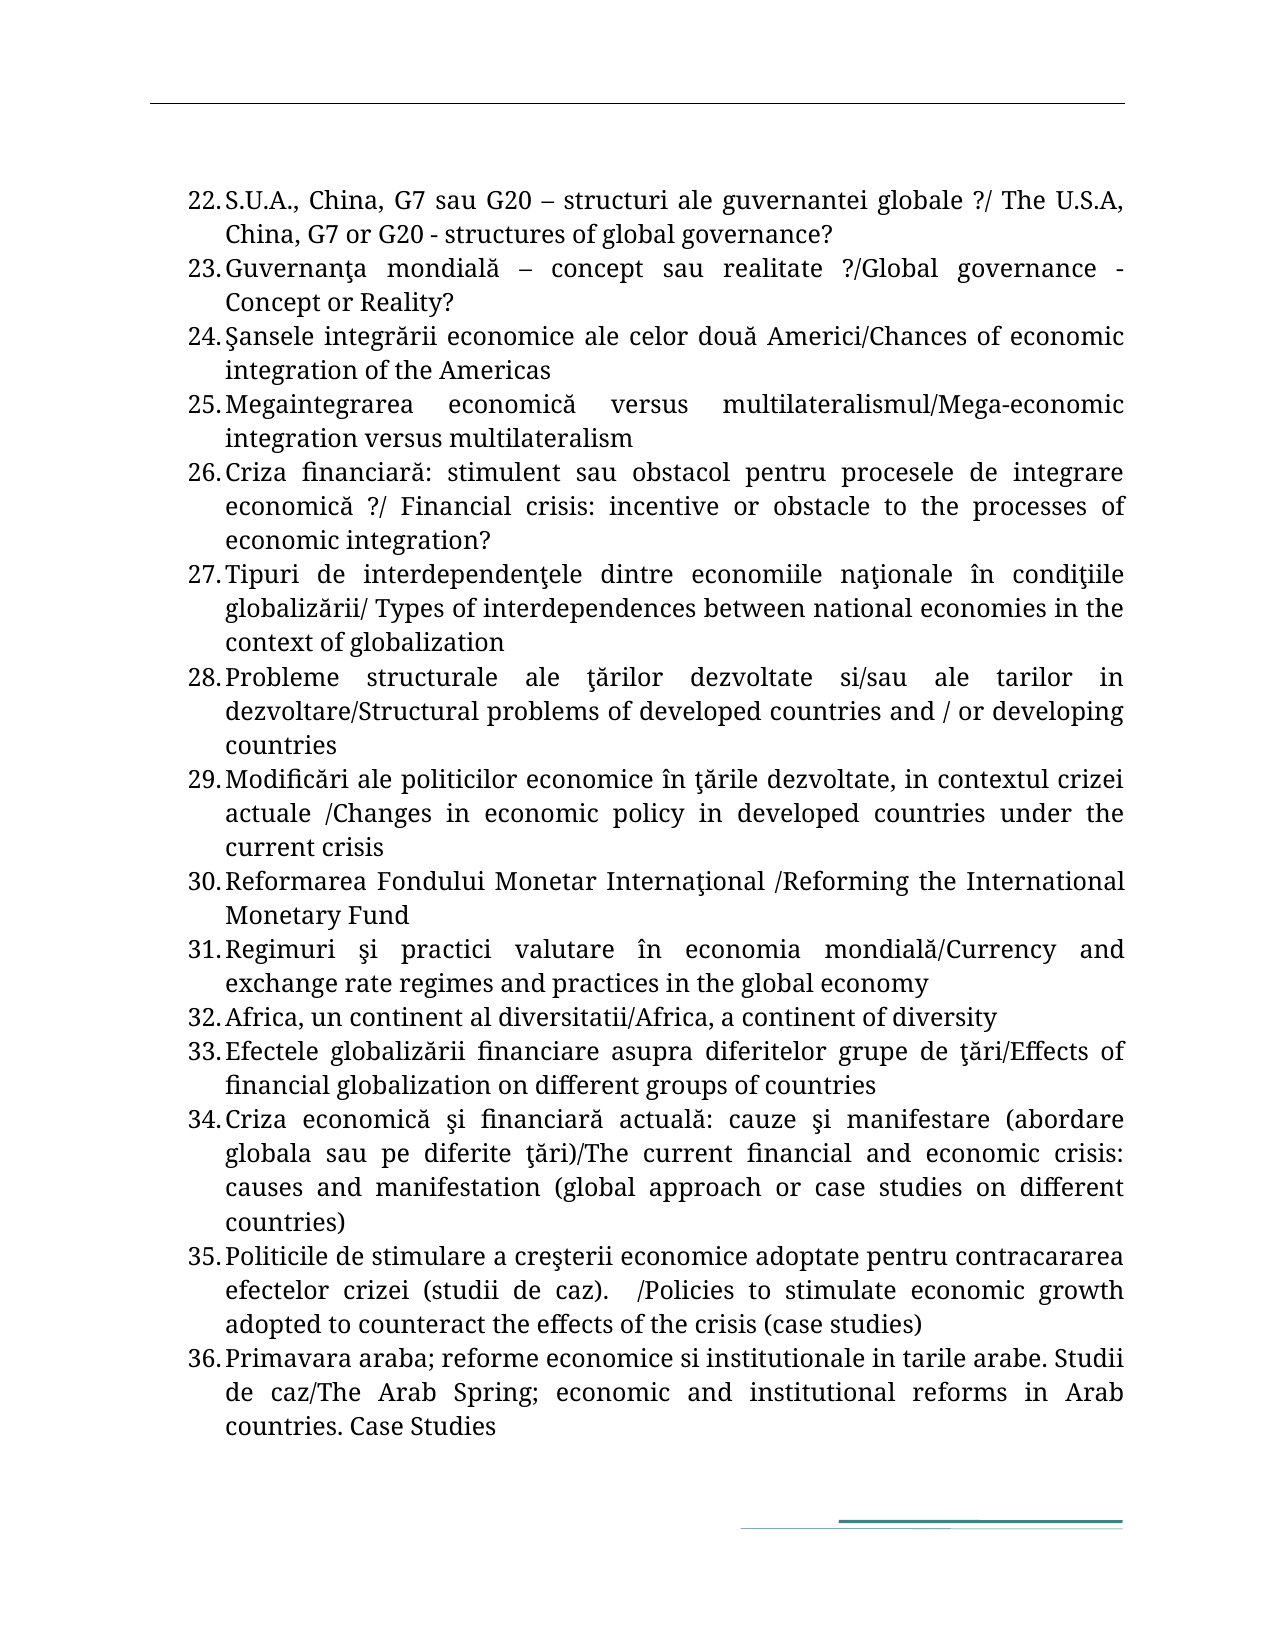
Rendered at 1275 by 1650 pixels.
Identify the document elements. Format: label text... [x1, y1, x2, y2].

list Reformarea Fondului Monetar Internaţional /Reforming the International Monetary Fund [187, 863, 1125, 932]
list Tipuri de interdependenţele dintre economiile naţionale în condiţiile globalizării/ Types of interdependences between national economies in the context of globalization [187, 557, 1125, 659]
list Africa, un continent al diversitatii/Africa, a continent of diversity [187, 1000, 1125, 1034]
list Politicile de stimulare a creşterii economice adoptate pentru contracararea efectelor crizei (studii de caz). /Policies to stimulate economic growth adopted to counteract the effects of the crisis (case studies) [187, 1238, 1125, 1340]
list S.U.A., China, G7 sau G20 – structuri ale guvernantei globale ?/ The U.S.A, China, G7 or G20 - structures of global governance? [187, 182, 1125, 250]
list Primavara araba; reforme economice si institutionale in tarile arabe. Studii de caz/The Arab Spring; economic and institutional reforms in Arab countries. Case Studies [187, 1340, 1125, 1443]
list Megaintegrarea economică versus multilateralismul/Mega-economic integration versus multilateralism [187, 387, 1125, 455]
list Efectele globalizării financiare asupra diferitelor grupe de ţări/Effects of financial globalization on different groups of countries [187, 1034, 1125, 1102]
list Criza financiară: stimulent sau obstacol pentru procesele de integrare economică ?/ Financial crisis: incentive or obstacle to the processes of economic integration? [187, 455, 1125, 557]
list Guvernanţa mondială – concept sau realitate ?/Global governance - Concept or Reality? [187, 250, 1125, 318]
list Modificări ale politicilor economice în ţările dezvoltate, in contextul crizei actuale /Changes in economic policy in developed countries under the current crisis [187, 761, 1125, 863]
list Şansele integrării economice ale celor două Americi/Chances of economic integration of the Americas [187, 318, 1125, 387]
list Criza economică şi financiară actuală: cauze şi manifestare (abordare globala sau pe diferite ţări)/The current financial and economic crisis: causes and manifestation (global approach or case studies on different countries) [187, 1102, 1125, 1238]
list Probleme structurale ale ţărilor dezvoltate si/sau ale tarilor in dezvoltare/Structural problems of developed countries and / or developing countries [187, 659, 1125, 761]
list Regimuri şi practici valutare în economia mondială/Currency and exchange rate regimes and practices in the global economy [187, 932, 1125, 1000]
